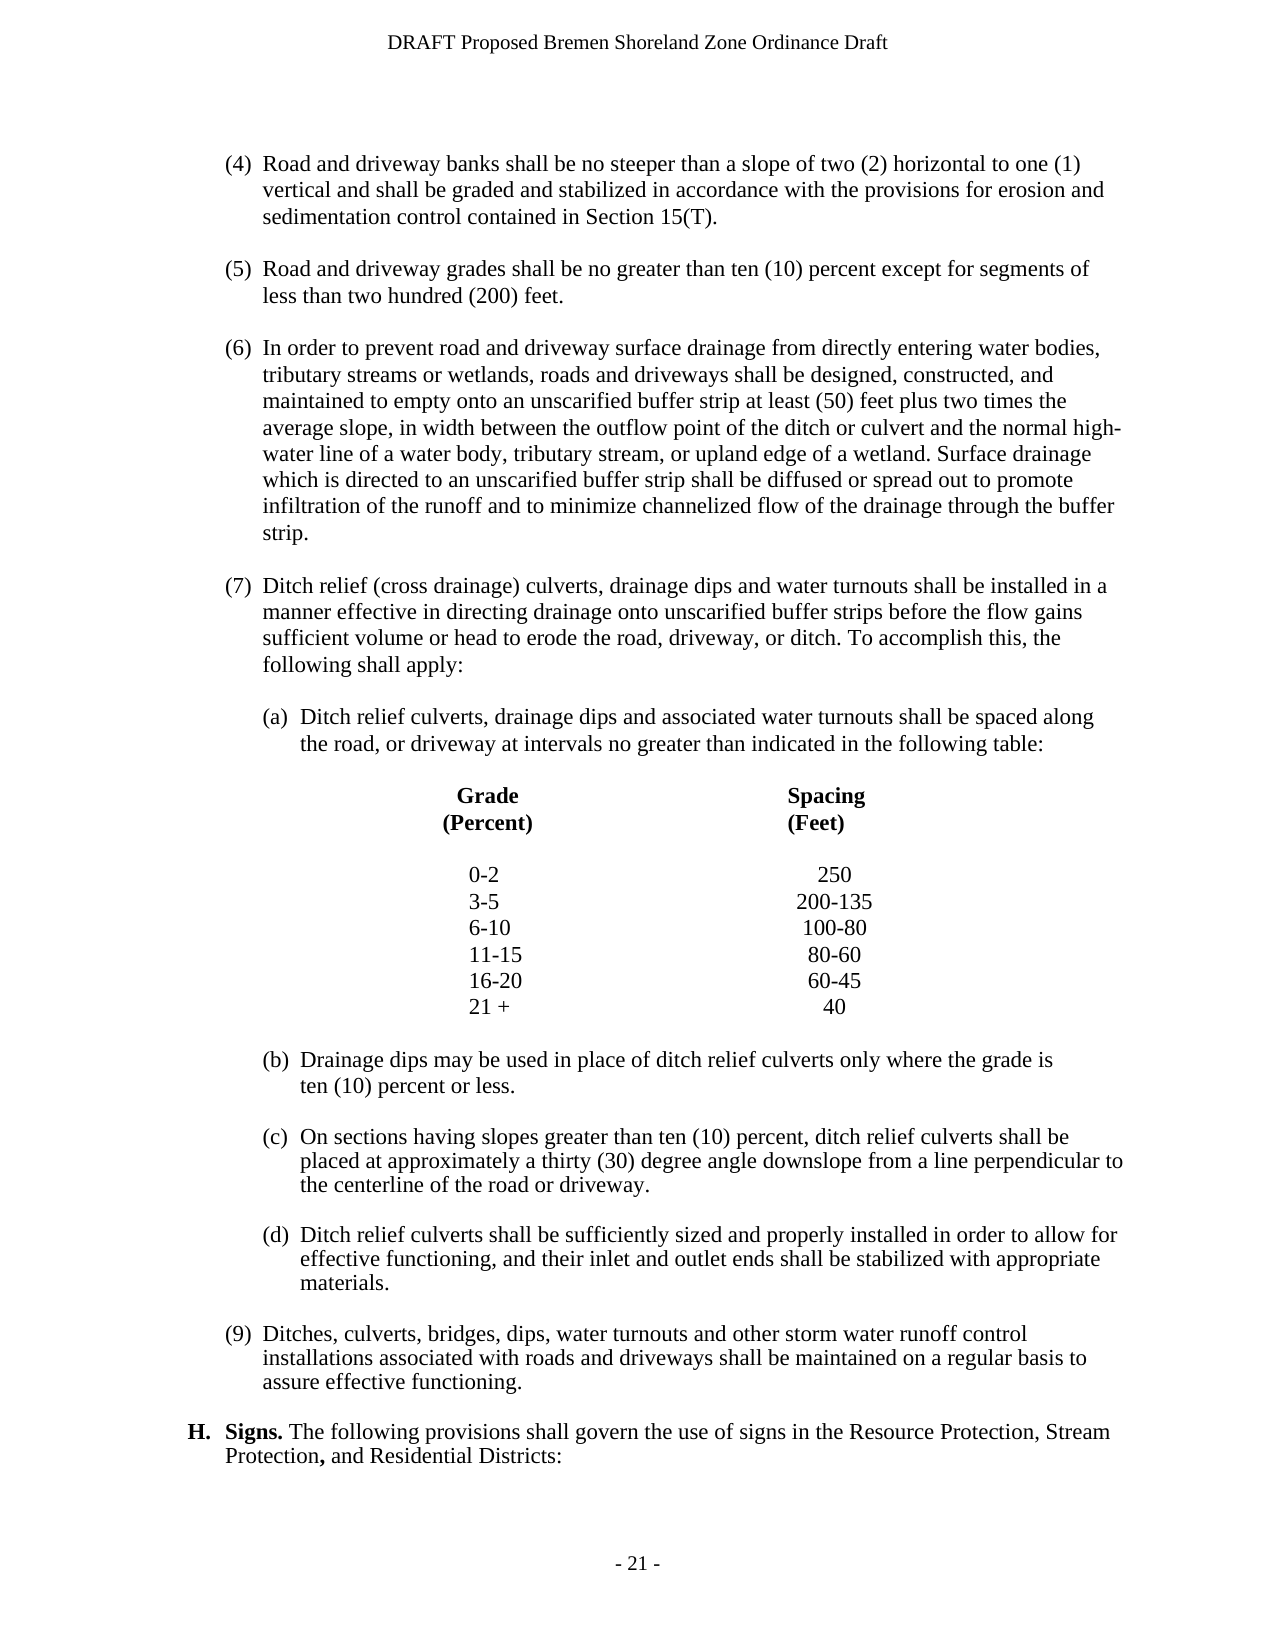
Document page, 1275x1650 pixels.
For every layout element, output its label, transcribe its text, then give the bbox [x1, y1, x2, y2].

text Grade Spacing [431, 782, 1125, 809]
text 21 + 40 [469, 993, 1125, 1020]
text 16-20 60-45 [469, 967, 1125, 993]
text (9) Ditches, culverts, bridges, dips, water turnouts and other storm water runoff control installations associated with roads and driveways shall be maintained on a regular basis to assure effective functioning. [225, 1322, 1125, 1394]
text (4) Road and driveway banks shall be no steeper than a slope of two (2) horizontal to one (1) vertical and shall be graded and stabilized in accordance with the provisions for erosion and sedimentation control contained in Section 15(T). [225, 150, 1125, 229]
text (Percent) (Feet) [431, 809, 1125, 835]
text (c) On sections having slopes greater than ten (10) percent, ditch relief culverts shall be placed at approximately a thirty (30) degree angle downslope from a line perpendicular to the centerline of the road or driveway. [262, 1125, 1125, 1197]
text (5) Road and driveway grades shall be no greater than ten (10) percent except for segments of less than two hundred (200) feet. [225, 255, 1125, 308]
text (d) Ditch relief culverts shall be sufficiently sized and properly installed in order to allow for effective functioning, and their inlet and outlet ends shall be stabilized with appropriate materials. [262, 1223, 1125, 1296]
text 11-15 80-60 [469, 941, 1125, 967]
text (7) Ditch relief (cross drainage) culverts, drainage dips and water turnouts shall be installed in a manner effective in directing drainage onto unscarified buffer strips before the flow gains sufficient volume or head to erode the road, driveway, or ditch. To accomplish this, the following shall apply: [225, 572, 1125, 677]
text H. Signs. The following provisions shall govern the use of signs in the Resource Protection, Stream Protection, and Residential Districts: [187, 1420, 1125, 1468]
text (a) Ditch relief culverts, drainage dips and associated water turnouts shall be spaced along the road, or driveway at intervals no greater than indicated in the following table: [262, 703, 1125, 756]
text (6) In order to prevent road and driveway surface drainage from directly entering water bodies, tributary streams or wetlands, roads and driveways shall be designed, constructed, and maintained to empty onto an unscarified buffer strip at least (50) feet plus two times the average slope, in width between the outflow point of the ditch or culvert and the normal high-water line of a water body, tributary stream, or upland edge of a wetland. Surface drainage which is directed to an unscarified buffer strip shall be diffused or spread out to promote infiltration of the runoff and to minimize channelized flow of the drainage through the buffer strip. [225, 334, 1125, 545]
text 3-5 200-135 [469, 888, 1125, 914]
text 6-10 100-80 [469, 914, 1125, 941]
text (b) Drainage dips may be used in place of ditch relief culverts only where the grade is ten (10) percent or less. [262, 1046, 1125, 1099]
text 0-2 250 [469, 862, 1125, 888]
